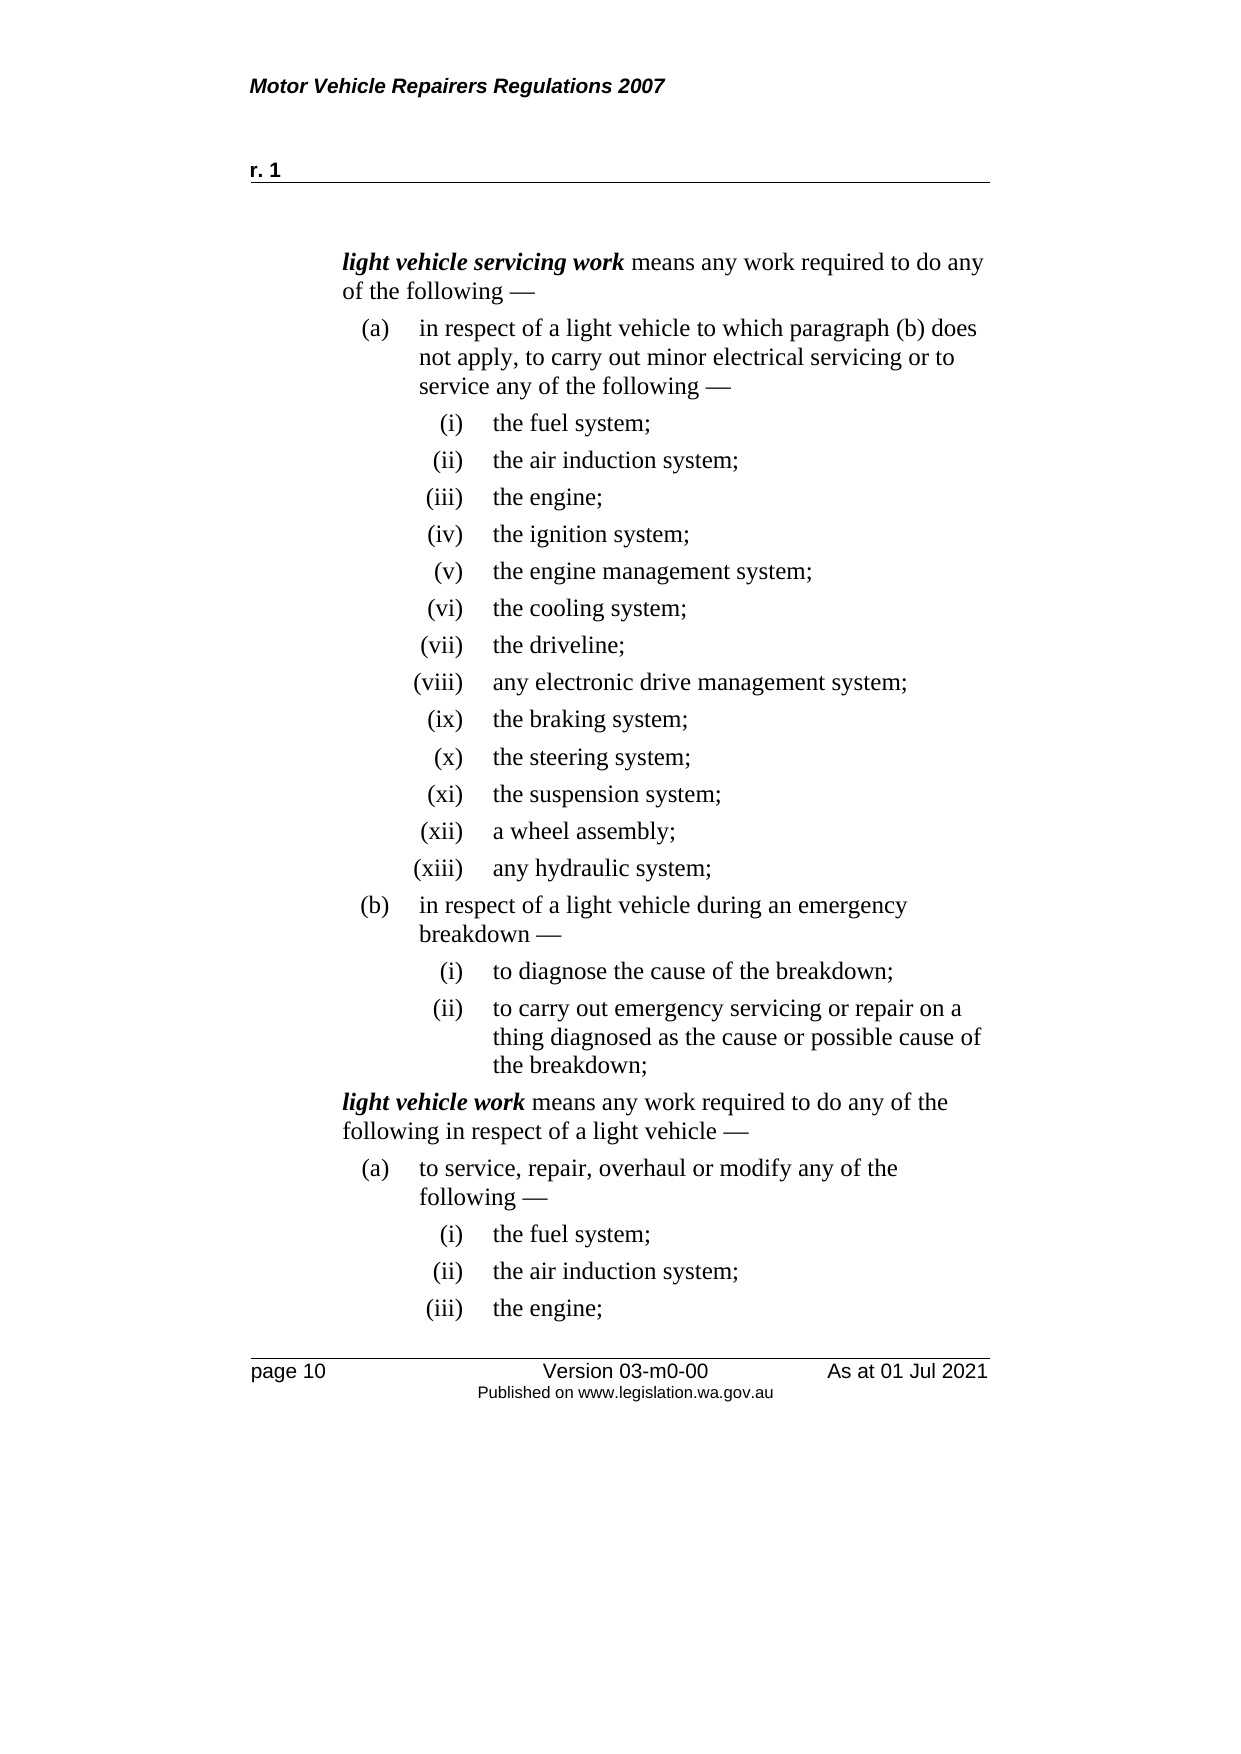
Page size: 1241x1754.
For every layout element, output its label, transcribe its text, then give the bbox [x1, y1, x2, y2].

text (viii) any electronic drive management system; [251, 667, 990, 696]
text (ii) the air induction system; [251, 1256, 990, 1285]
text (i) the fuel system; [251, 408, 990, 437]
text (vii) the driveline; [251, 630, 990, 659]
text (a) in respect of a light vehicle to which paragraph (b) does not apply, to carry out minor electrical servicing or to service any of the following — [251, 313, 990, 399]
text (xii) a wheel assembly; [251, 816, 990, 844]
text (iii) the engine; [251, 482, 990, 511]
text (a) to service, repair, overhaul or modify any of the following — [251, 1153, 990, 1211]
text (ii) the air induction system; [251, 445, 990, 474]
text (b) in respect of a light vehicle during an emergency breakdown — [251, 890, 990, 947]
text light vehicle work means any work required to do any of the following in respect of a light vehicle — [251, 1087, 990, 1145]
text (iii) the engine; [251, 1293, 990, 1322]
text (iv) the ignition system; [251, 519, 990, 548]
text (xi) the suspension system; [251, 779, 990, 807]
text (xiii) any hydraulic system; [251, 853, 990, 882]
text (i) to diagnose the cause of the breakdown; [251, 956, 990, 984]
text (x) the steering system; [251, 742, 990, 770]
text (ix) the braking system; [251, 704, 990, 733]
text (ii) to carry out emergency servicing or repair on a thing diagnosed as the cause or possible cause of the breakdown; [251, 993, 990, 1079]
text (v) the engine management system; [251, 556, 990, 585]
text light vehicle servicing work means any work required to do any of the following — [251, 247, 990, 305]
text (vi) the cooling system; [251, 593, 990, 622]
text (i) the fuel system; [251, 1219, 990, 1248]
